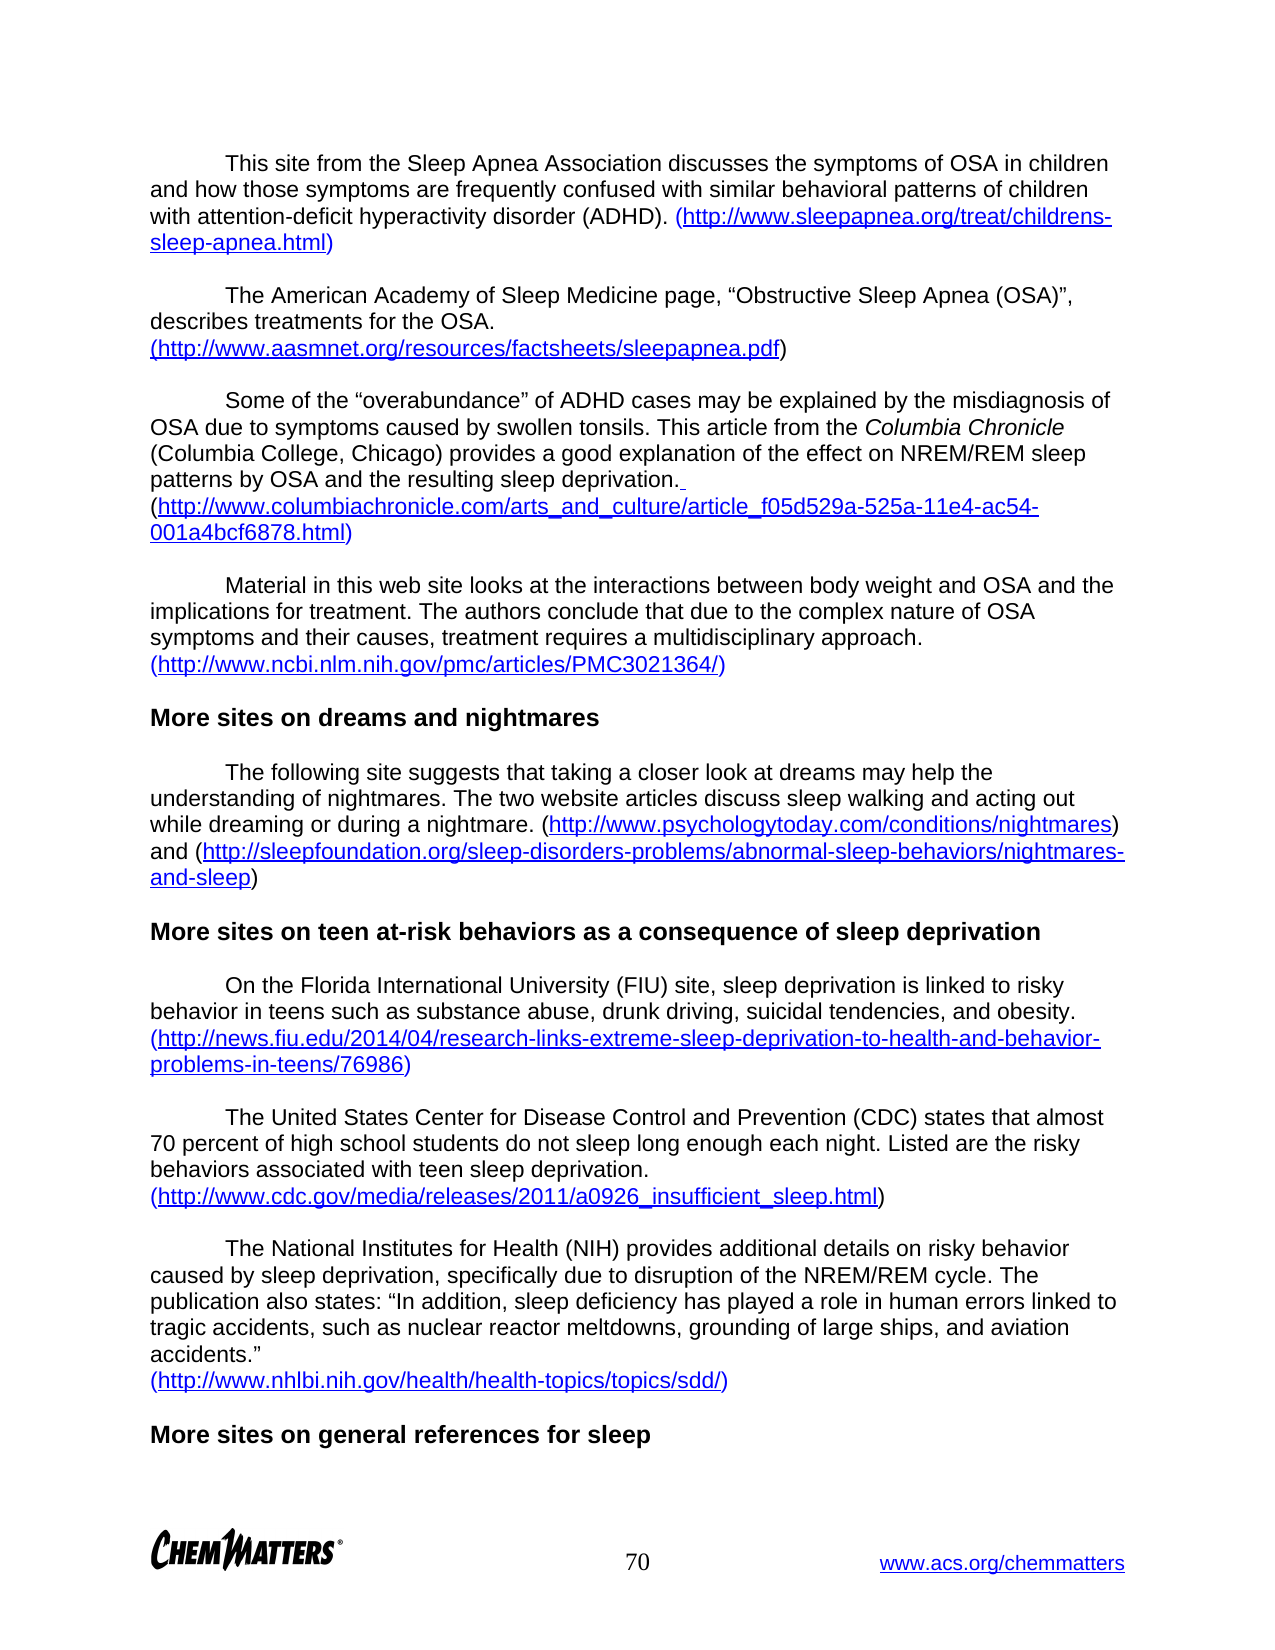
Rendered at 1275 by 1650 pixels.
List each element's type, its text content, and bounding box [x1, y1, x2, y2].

list More sites on teen at-risk behaviors as a consequence of sleep deprivation [150, 917, 1125, 945]
picture [150, 1528, 344, 1571]
list Material in this web site looks at the interactions between body weight and OSA and the implications for treatment. The authors conclude that due to the complex nature of OSA symptoms and their causes, treatment requires a multidisciplinary approach. (http://www.ncbi.nlm.nih.gov/pmc/articles/PMC3021364/) [150, 572, 1125, 677]
list (http://www.nhlbi.nih.gov/health/health-topics/topics/sdd/) [150, 1367, 1125, 1393]
list More sites on dreams and nightmares [150, 703, 1125, 732]
list On the Florida International University (FIU) site, sleep deprivation is linked to risky behavior in teens such as substance abuse, drunk driving, suicidal tendencies, and obesity. (http://news.fiu.edu/2014/04/research-links-extreme-sleep-deprivation-to-health-and-behavior-problems-in-teens/76986) [150, 972, 1125, 1077]
list The United States Center for Disease Control and Prevention (CDC) states that almost 70 percent of high school students do not sleep long enough each night. Listed are the risky behaviors associated with teen sleep deprivation. [150, 1103, 1125, 1183]
list Some of the “overabundance” of ADHD cases may be explained by the misdiagnosis of OSA due to symptoms caused by swollen tonsils. This article from the Columbia Chronicle (Columbia College, Chicago) provides a good explanation of the effect on NREM/REM sleep patterns by OSA and the resulting sleep deprivation. (http://www.columbiachronicle.com/arts_and_culture/article_f05d529a-525a-11e4-ac54-001a4bcf6878.html) [150, 387, 1125, 545]
list The National Institutes for Health (NIH) provides additional details on risky behavior caused by sleep deprivation, specifically due to disruption of the NREM/REM cycle. The publication also states: “In addition, sleep deficiency has played a role in human errors linked to tragic accidents, such as nuclear reactor meltdowns, grounding of large ships, and aviation accidents.” [150, 1235, 1125, 1367]
list This site from the Sleep Apnea Association discusses the symptoms of OSA in children and how those symptoms are frequently confused with similar behavioral patterns of children with attention-deficit hyperactivity disorder (ADHD). (http://www.sleepapnea.org/treat/childrens-sleep-apnea.html) [150, 150, 1125, 255]
text More sites on general references for sleep [150, 1420, 1125, 1448]
list (http://www.cdc.gov/media/releases/2011/a0926_insufficient_sleep.html) [150, 1183, 1125, 1209]
list The following site suggests that taking a closer look at dreams may help the understanding of nightmares. The two website articles discuss sleep walking and acting out while dreaming or during a nightmare. (http://www.psychologytoday.com/conditions/nightmares) and (http://sleepfoundation.org/sleep-disorders-problems/abnormal-sleep-behaviors/nightmares-and-sleep) [150, 758, 1125, 890]
list The American Academy of Sleep Medicine page, “Obstructive Sleep Apnea (OSA)”, describes treatments for the OSA. (http://www.aasmnet.org/resources/factsheets/sleepapnea.pdf) [150, 282, 1125, 361]
